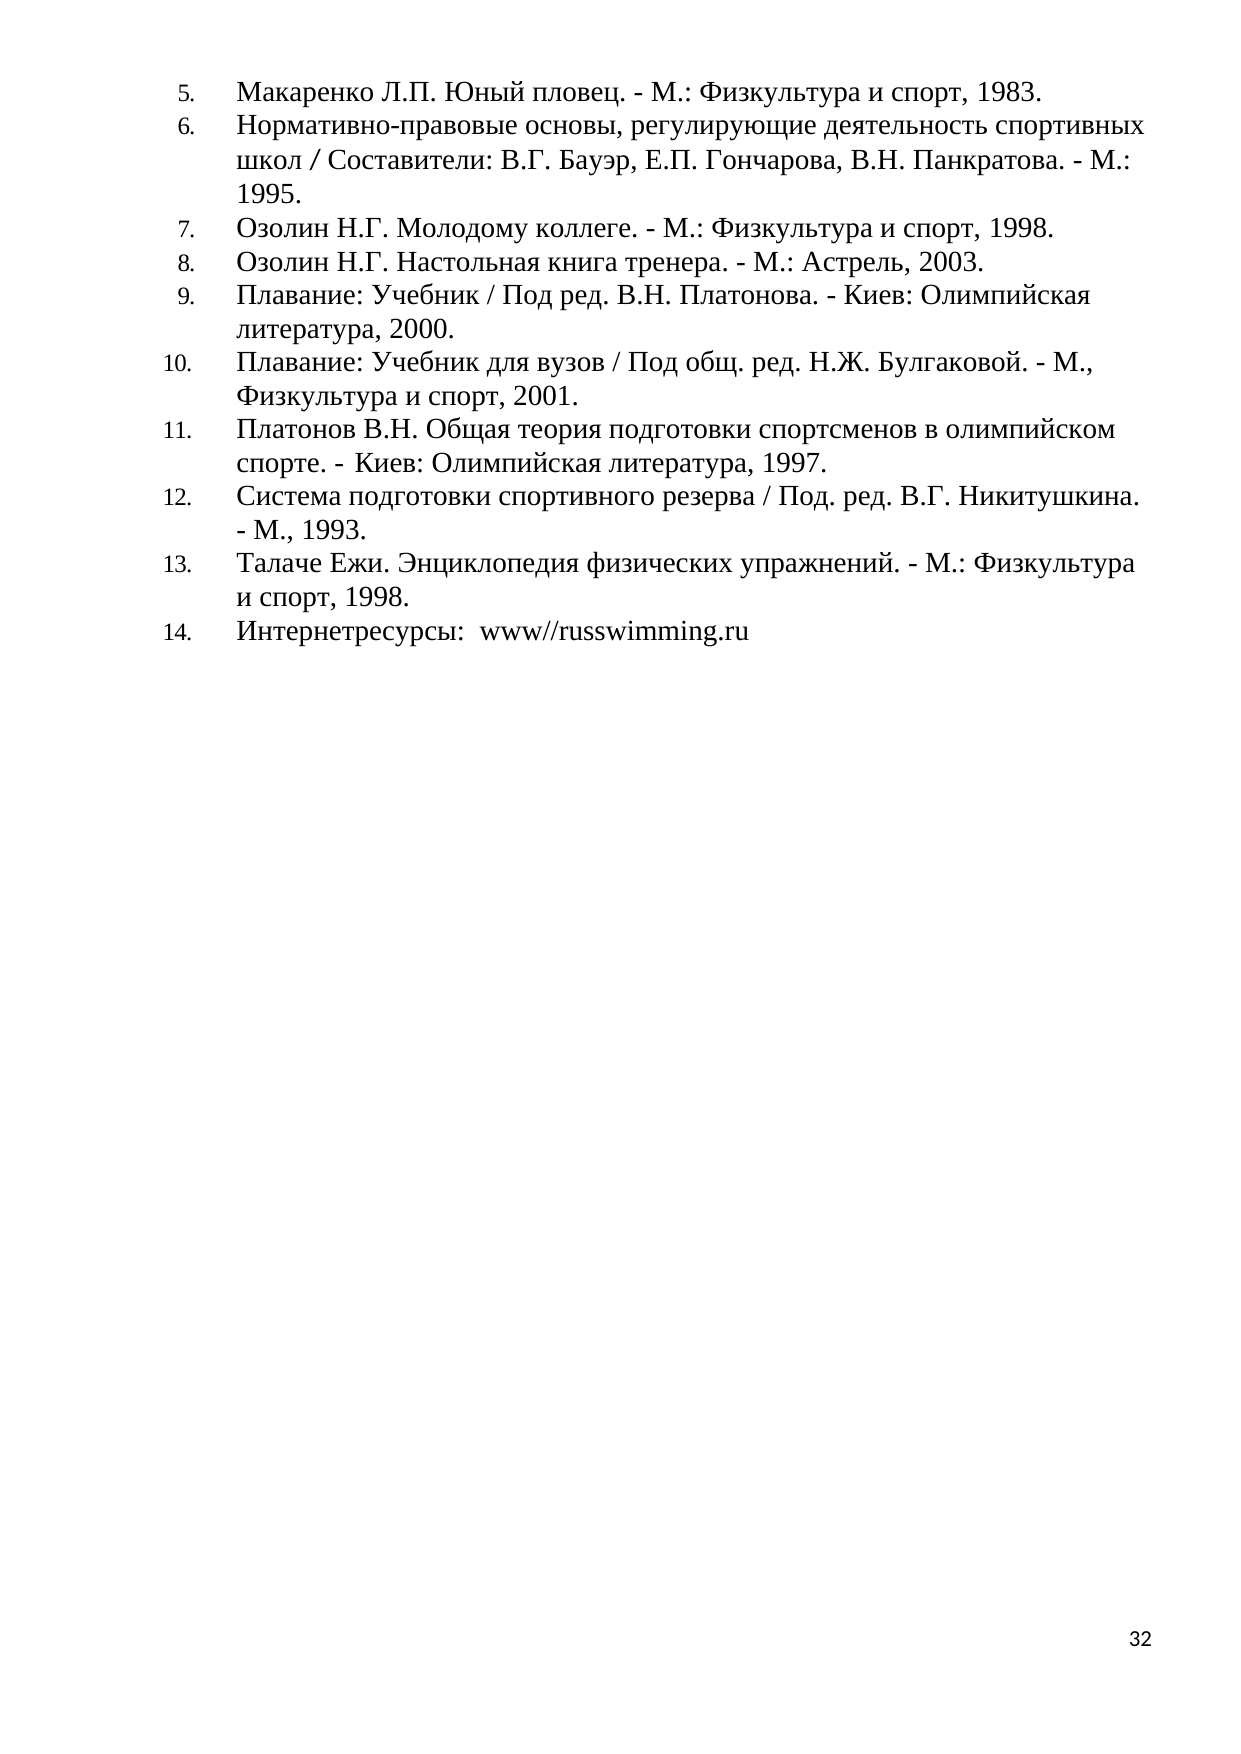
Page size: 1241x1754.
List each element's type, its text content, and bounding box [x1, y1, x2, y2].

list Нормативно-правовые основы, регулирующие деятельность спортивных школ / Составители: В.Г. Бауэр, Е.П. Гончарова, В.Н. Панкратова. - М.: 1995. [177, 107, 1152, 210]
list Плавание: Учебник для вузов / Под общ. ред. Н.Ж. Булгаковой. - М., Физкультура и спорт, 2001. [162, 344, 1138, 411]
list Озолин Н.Г. Молодому коллеге. - М.: Физкультура и спорт, 1998. [177, 210, 1152, 244]
list Система подготовки спортивного резерва / Под. ред. В.Г. Никитушкина. - М., 1993. [162, 478, 1152, 546]
list Плавание: Учебник / Под ред. В.Н. Платонова. - Киев: Олимпийская литература, 2000. [177, 277, 1152, 344]
list Интернетресурсы: www//russwimming.ru [162, 613, 1152, 646]
list Платонов В.Н. Общая теория подготовки спортсменов в олимпийском спорте. - Киев: Олимпийская литература, 1997. [162, 411, 1137, 478]
list Озолин Н.Г. Настольная книга тренера. - М.: Астрель, 2003. [177, 244, 1152, 277]
list Талаче Ежи. Энциклопедия физических упражнений. - М.: Физкультура и спорт, 1998. [162, 546, 1152, 613]
list Макаренко Л.П. Юный пловец. - М.: Физкультура и спорт, 1983. [177, 74, 1152, 107]
